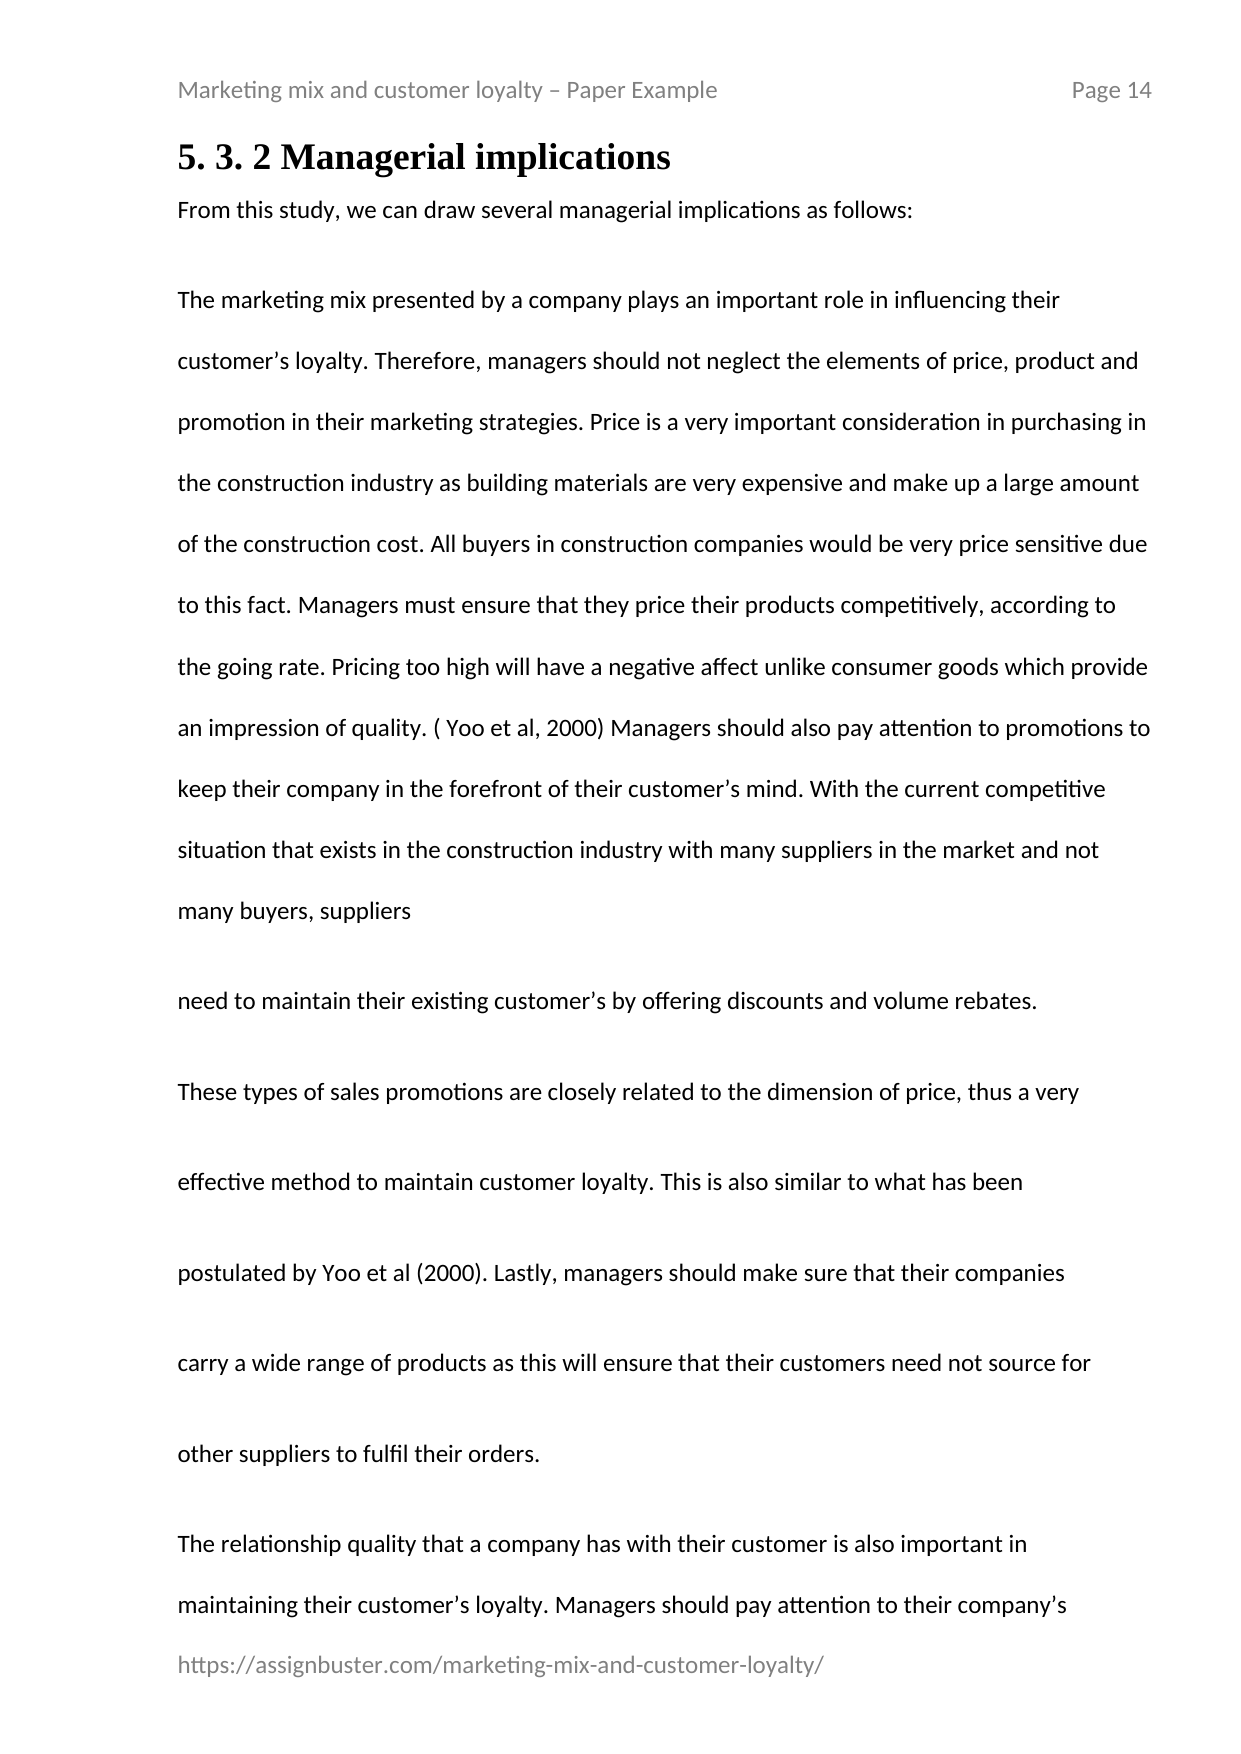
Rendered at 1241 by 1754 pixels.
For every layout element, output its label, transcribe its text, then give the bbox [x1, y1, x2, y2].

text postulated by Yoo et al (2000). Lastly, managers should make sure that their companies [177, 1257, 1152, 1287]
text These types of sales promotions are closely related to the dimension of price, thus a very [177, 1076, 1152, 1106]
text The marketing mix presented by a company plays an important role in influencing their customer’s loyalty. Therefore, managers should not neglect the elements of price, product and promotion in their marketing strategies. Price is a very important consideration in purchasing in the construction industry as building materials are very expensive and make up a large amount of the construction cost. All buyers in construction companies would be very price sensitive due to this fact. Managers must ensure that they price their products competitively, according to the going rate. Pricing too high will have a negative affect unlike consumer goods which provide an impression of quality. ( Yoo et al, 2000) Managers should also pay attention to promotions to keep their company in the forefront of their customer’s mind. With the current competitive situation that exists in the construction industry with many suppliers in the market and not many buyers, suppliers [177, 284, 1152, 925]
text need to maintain their existing customer’s by offering discounts and volume rebates. [177, 985, 1152, 1016]
text carry a wide range of products as this will ensure that their customers need not source for [177, 1347, 1152, 1378]
text other suppliers to fulfil their orders. [177, 1438, 1152, 1468]
subtitle 5. 3. 2 Managerial implications [177, 135, 1152, 178]
text From this study, we can draw several managerial implications as follows: [177, 194, 1152, 224]
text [177, 1528, 1152, 1620]
text effective method to maintain customer loyalty. This is also similar to what has been [177, 1166, 1152, 1197]
